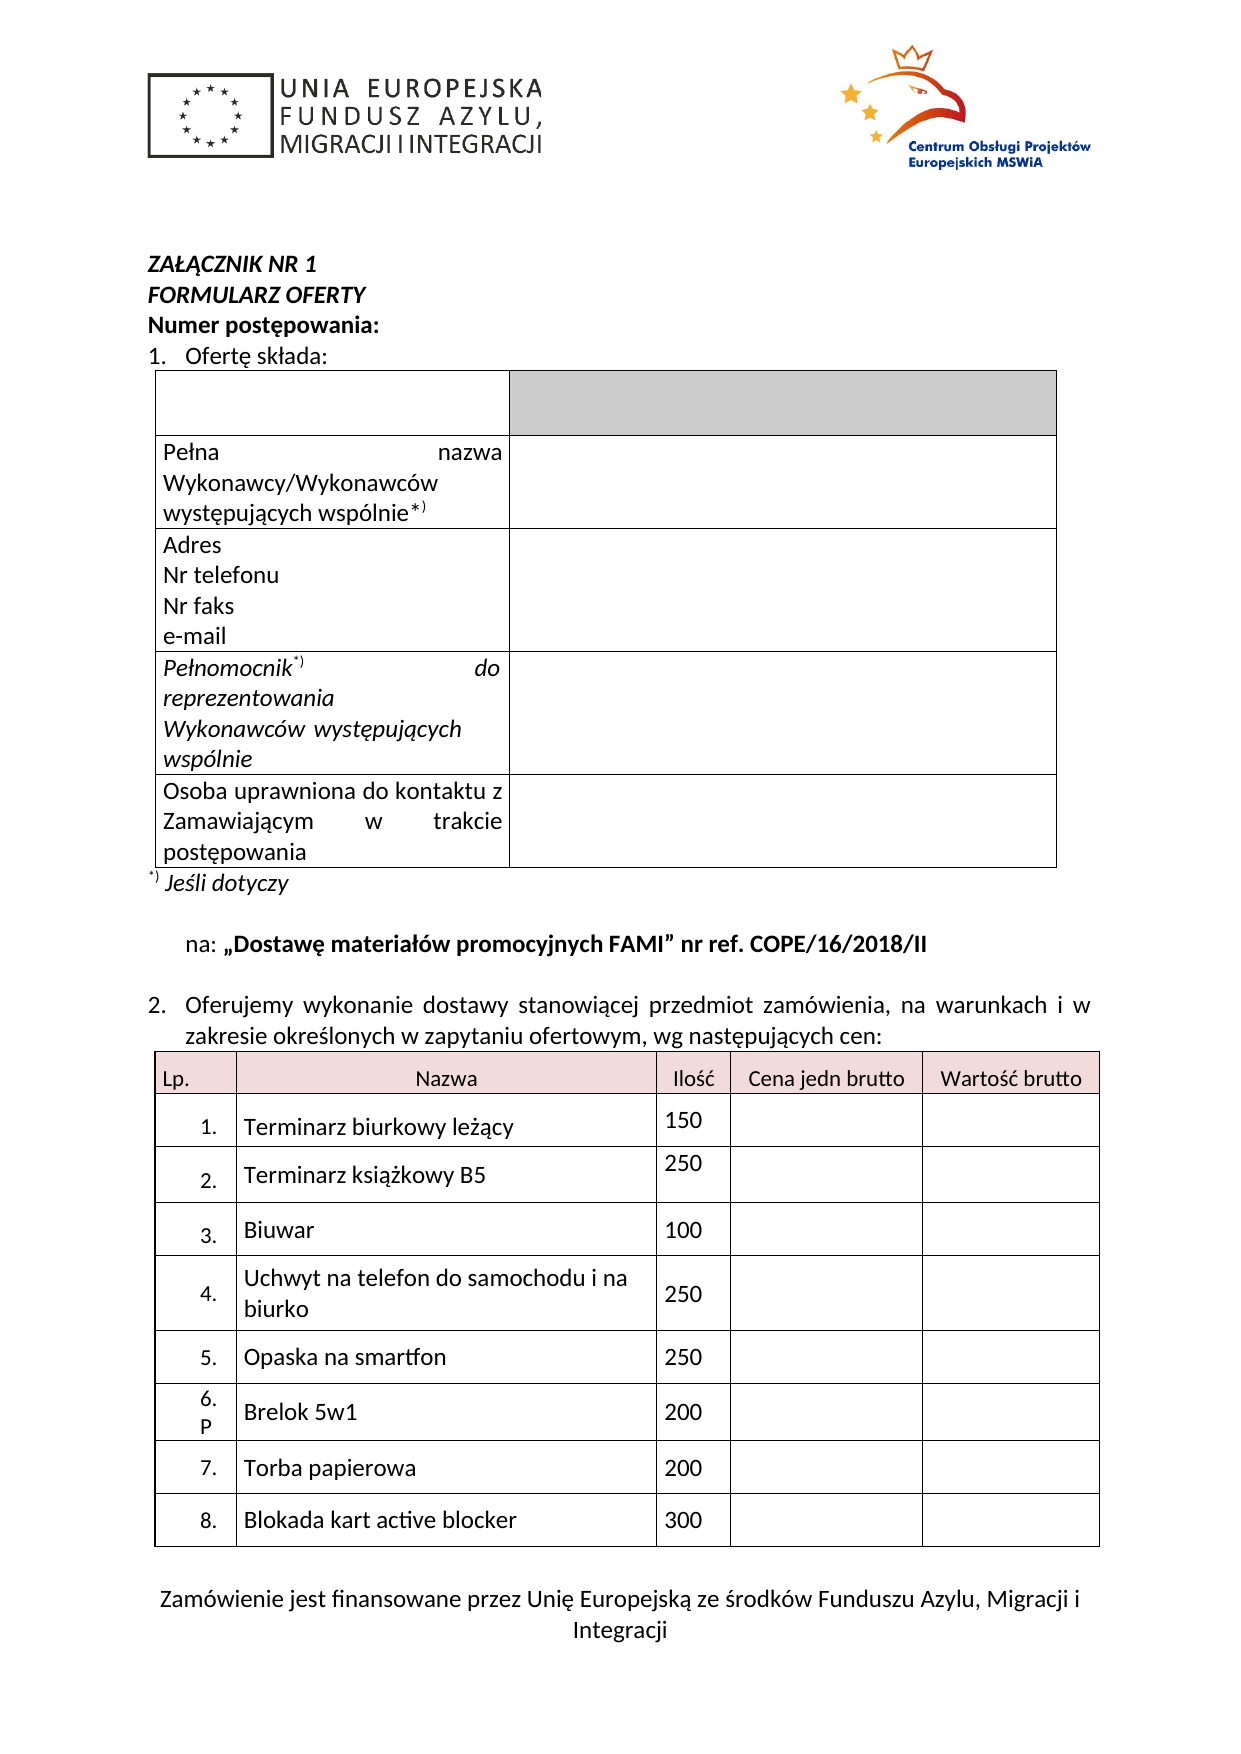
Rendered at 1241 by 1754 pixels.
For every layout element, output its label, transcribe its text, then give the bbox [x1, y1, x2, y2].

picture [147, 73, 542, 158]
table_cell [923, 1331, 1099, 1383]
table_cell Terminarz książkowy B5 [237, 1147, 656, 1202]
table_cell 200 [657, 1441, 730, 1493]
table_cell [510, 529, 1056, 651]
table_header Lp. [156, 1052, 236, 1093]
text FORMULARZ OFERTY [148, 279, 1092, 309]
text ZAŁĄCZNIK NR 1 [148, 248, 1092, 279]
text Numer postępowania: [148, 309, 1092, 340]
table_cell [510, 436, 1056, 528]
table_cell [923, 1494, 1099, 1546]
table_cell [156, 1441, 236, 1493]
table_cell Biuwar [237, 1203, 656, 1255]
table_cell 200 [657, 1384, 730, 1440]
table_cell [731, 1147, 922, 1202]
table_header Cena jedn brutto [731, 1052, 922, 1093]
table_cell 250 [657, 1147, 730, 1202]
table_cell 150 [657, 1094, 730, 1146]
table_cell [923, 1384, 1099, 1440]
table_cell [156, 1147, 236, 1202]
table_header Ilość [657, 1052, 730, 1093]
table_cell Uchwyt na telefon do samochodu i na biurko [237, 1256, 656, 1330]
picture [818, 23, 1111, 191]
table_cell [510, 652, 1056, 774]
table_cell 100 [657, 1203, 730, 1255]
table_cell [156, 1331, 236, 1383]
table_cell Pełna nazwa Wykonawcy/Wykonawców występujących wspólnie*) [156, 436, 509, 528]
table_header Nazwa [237, 1052, 656, 1093]
table_cell [510, 775, 1056, 867]
table_cell [731, 1094, 922, 1146]
table_cell [156, 1203, 236, 1255]
table_cell [731, 1494, 922, 1546]
table_cell [923, 1147, 1099, 1202]
table_cell [156, 1094, 236, 1146]
text *) Jeśli dotyczy [148, 868, 1092, 898]
table_cell [731, 1256, 922, 1330]
table_cell 250 [657, 1331, 730, 1383]
table_cell [731, 1384, 922, 1440]
list Ofertę składa: [148, 340, 1092, 370]
table_cell Opaska na smartfon [237, 1331, 656, 1383]
table_cell Blokada kart active blocker [237, 1494, 656, 1546]
table_cell Pełnomocnik*) do reprezentowania Wykonawców występujących wspólnie [156, 652, 509, 774]
table_header [510, 371, 1056, 435]
table_cell [731, 1441, 922, 1493]
table_cell [923, 1203, 1099, 1255]
table_cell Osoba uprawniona do kontaktu z Zamawiającym w trakcie postępowania [156, 775, 509, 867]
table_cell Terminarz biurkowy leżący [237, 1094, 656, 1146]
table_header [156, 371, 509, 435]
table_cell [923, 1256, 1099, 1330]
table_cell Brelok 5w1 [237, 1384, 656, 1440]
list Oferujemy wykonanie dostawy stanowiącej przedmiot zamówienia, na warunkach i w zakresie określonych w zapytaniu ofertowym, wg następujących cen: [148, 990, 1092, 1051]
table_cell 300 [657, 1494, 730, 1546]
table_cell [731, 1203, 922, 1255]
table_cell [156, 1494, 236, 1546]
table_cell Adres Nr telefonu Nr faks e-mail [156, 529, 509, 651]
table_cell [923, 1441, 1099, 1493]
text na: „Dostawę materiałów promocyjnych FAMI” nr ref. COPE/16/2018/II [185, 929, 1092, 959]
table_cell [156, 1256, 236, 1330]
table_cell [923, 1094, 1099, 1146]
table_header Wartość brutto [923, 1052, 1099, 1093]
table_cell Torba papierowa [237, 1441, 656, 1493]
table_cell [731, 1331, 922, 1383]
table_cell 250 [657, 1256, 730, 1330]
table_cell P [156, 1384, 236, 1440]
